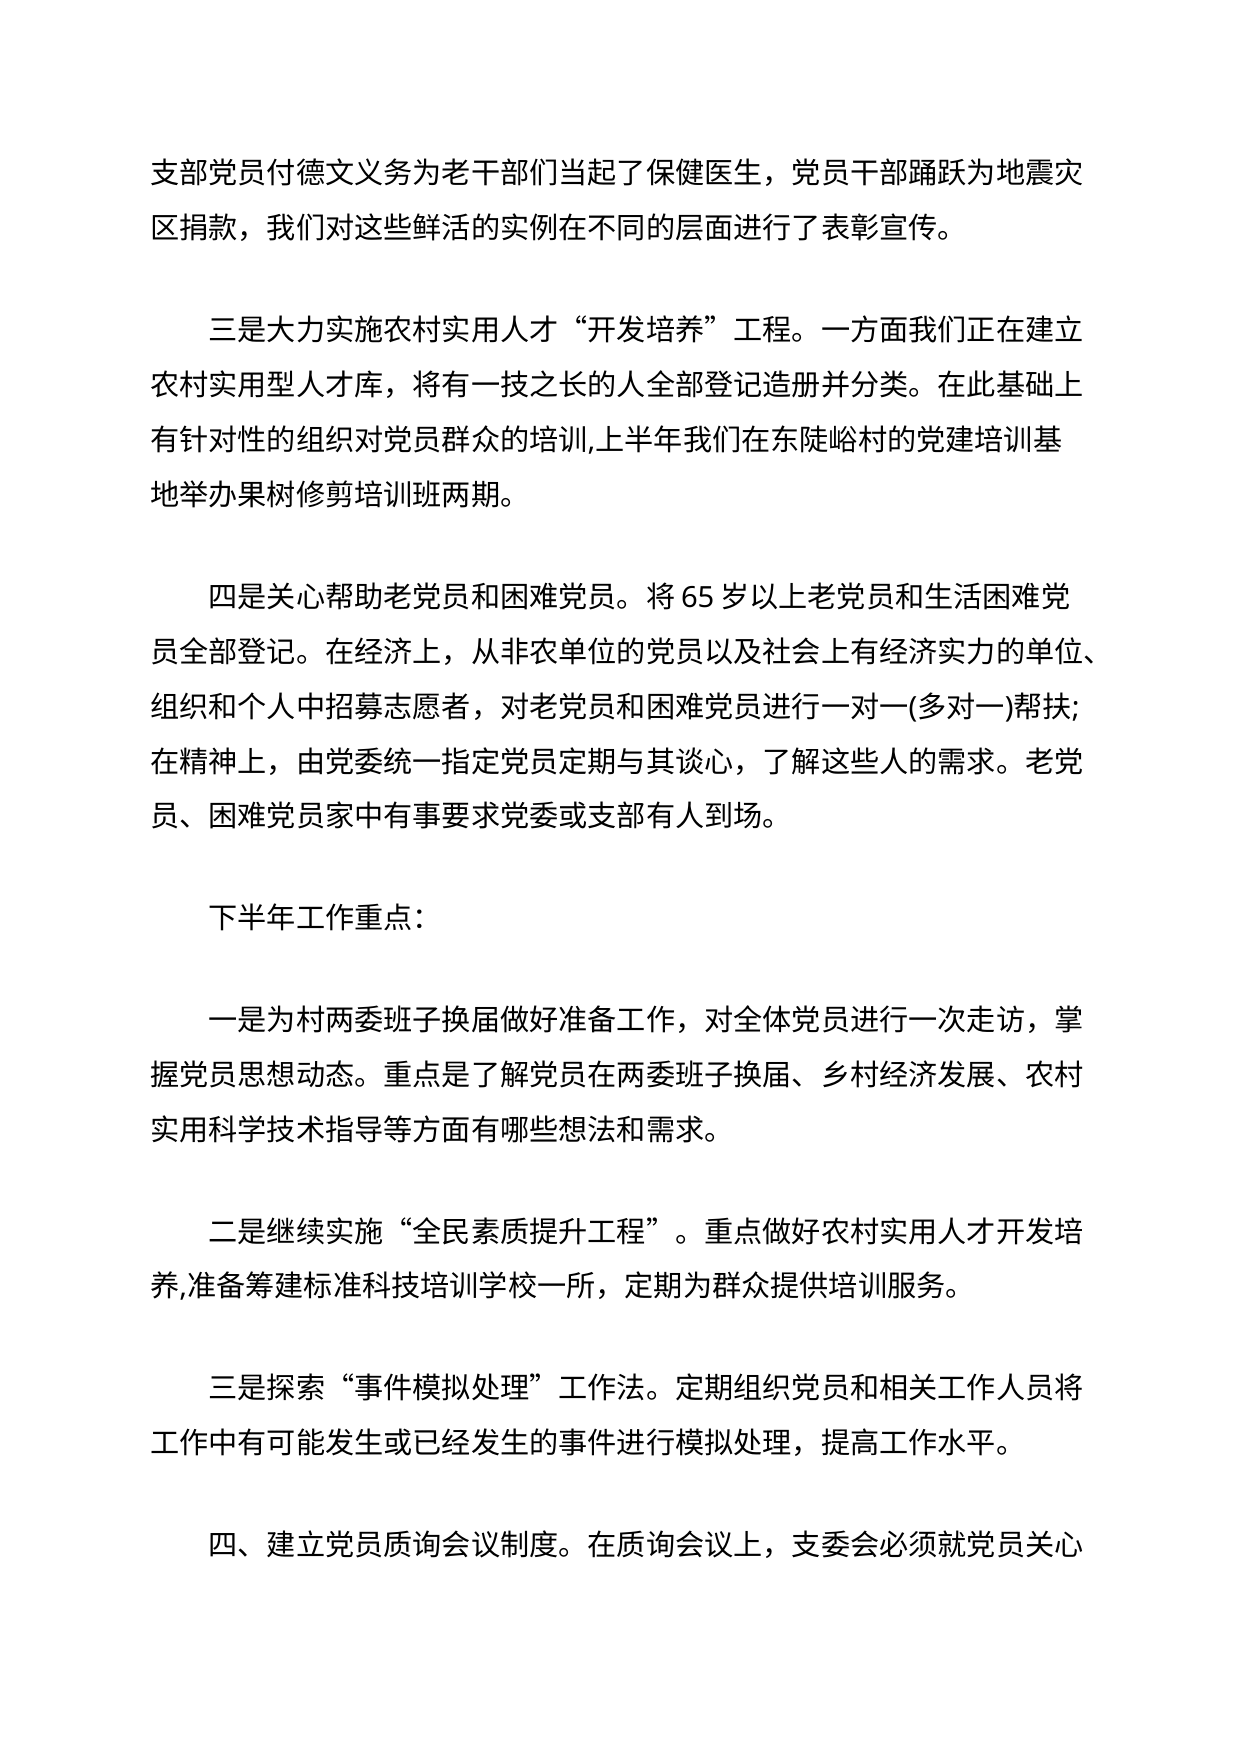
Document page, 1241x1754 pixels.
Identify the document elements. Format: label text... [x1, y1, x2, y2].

text 三是探索“事件模拟处理”工作法。定期组织党员和相关工作人员将工作中有可能发生或已经发生的事件进行模拟处理，提高工作水平。 [150, 1365, 1090, 1462]
text 四是关心帮助老党员和困难党员。将65岁以上老党员和生活困难党员全部登记。在经济上，从非农单位的党员以及社会上有经济实力的单位、组织和个人中招募志愿者，对老党员和困难党员进行一对一(多对一)帮扶;在精神上，由党委统一指定党员定期与其谈心，了解这些人的需求。老党员、困难党员家中有事要求党委或支部有人到场。 [150, 573, 1090, 835]
text 下半年工作重点： [150, 895, 1090, 937]
text 一是为村两委班子换届做好准备工作，对全体党员进行一次走访，掌握党员思想动态。重点是了解党员在两委班子换届、乡村经济发展、农村实用科学技术指导等方面有哪些想法和需求。 [150, 997, 1090, 1149]
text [150, 150, 1090, 247]
text 三是大力实施农村实用人才“开发培养”工程。一方面我们正在建立农村实用型人才库，将有一技之长的人全部登记造册并分类。在此基础上有针对性的组织对党员群众的培训,上半年我们在东陡峪村的党建培训基地举办果树修剪培训班两期。 [150, 307, 1090, 514]
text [150, 1522, 1090, 1564]
text 二是继续实施“全民素质提升工程”。重点做好农村实用人才开发培养,准备筹建标准科技培训学校一所，定期为群众提供培训服务。 [150, 1208, 1090, 1305]
